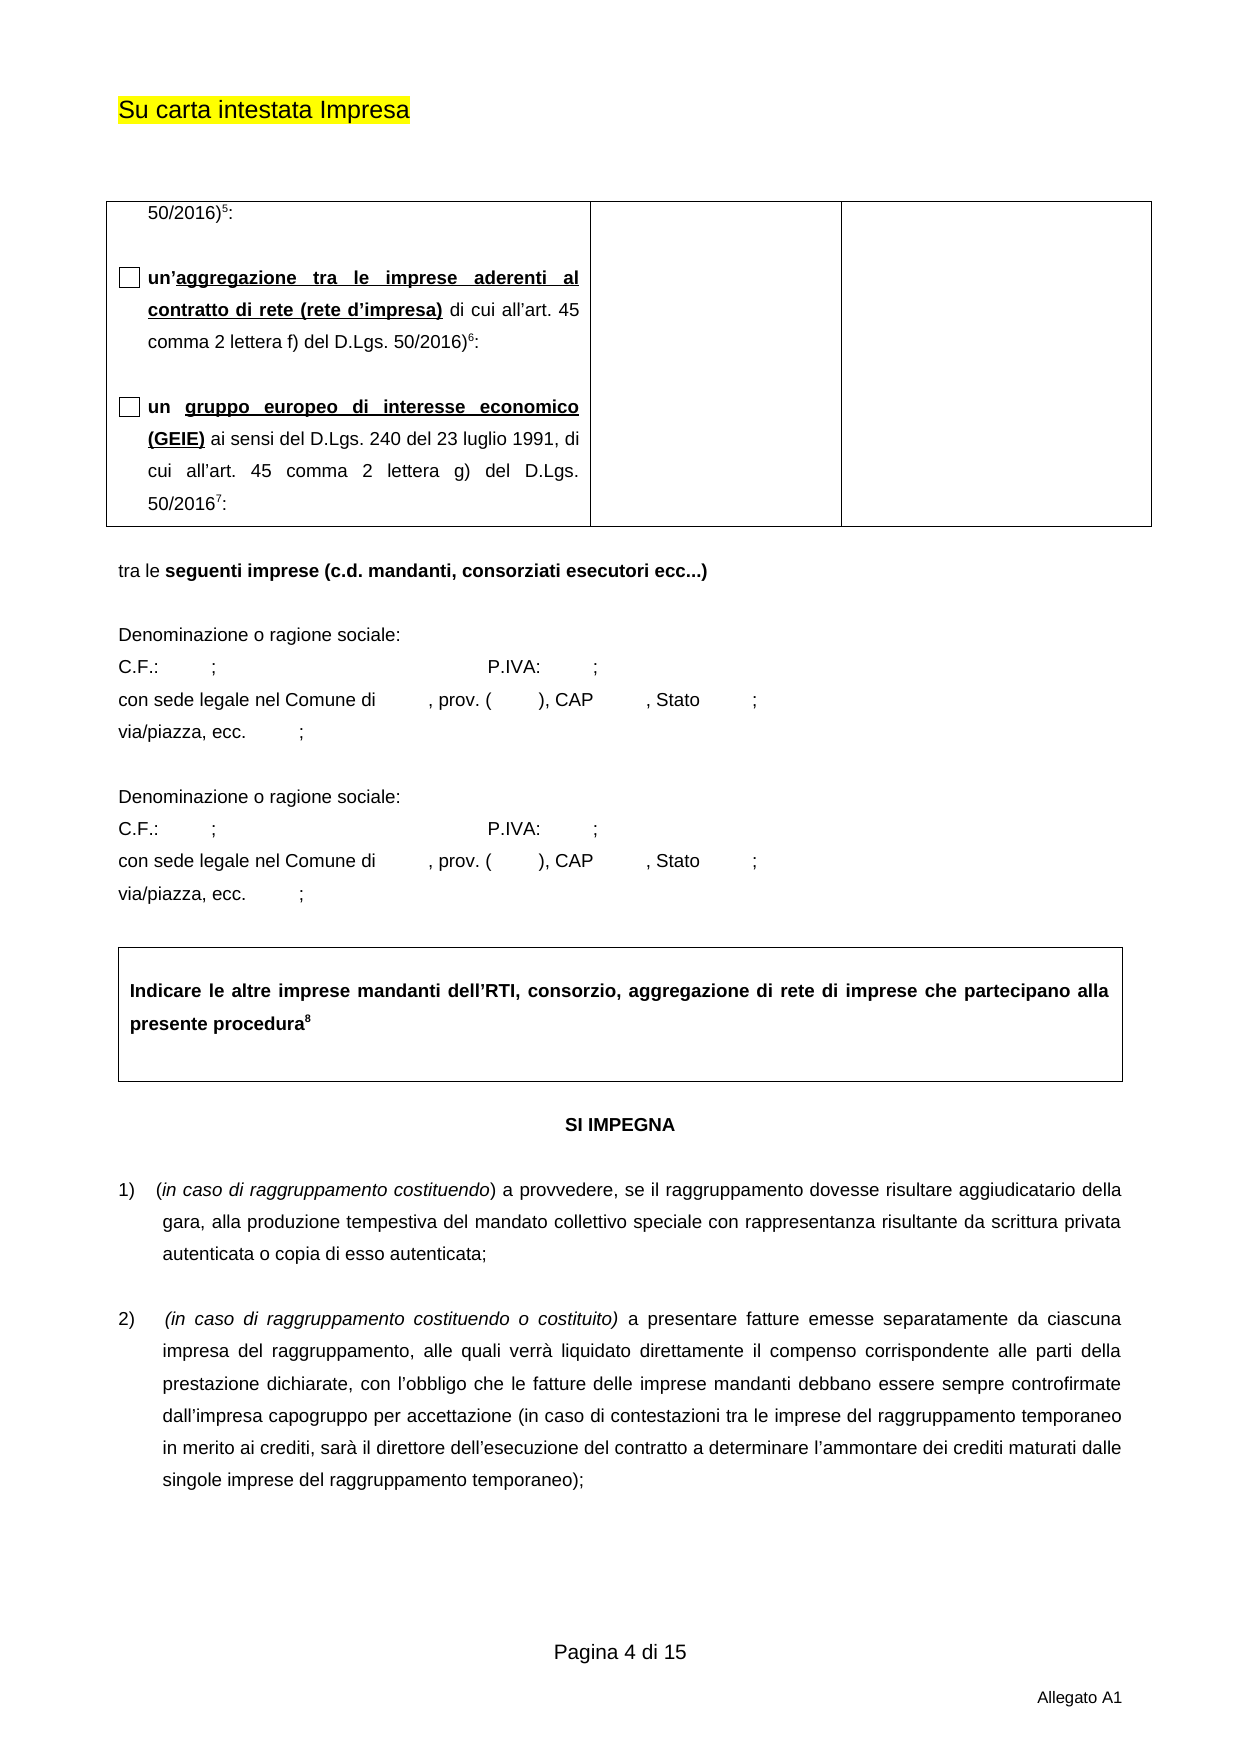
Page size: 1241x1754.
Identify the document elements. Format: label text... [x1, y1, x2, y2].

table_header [107, 202, 590, 526]
text Denominazione o ragione sociale: [118, 785, 1122, 807]
text Denominazione o ragione sociale: [118, 624, 1122, 646]
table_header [591, 202, 841, 526]
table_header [842, 202, 1151, 526]
list (in caso di raggruppamento costituendo) a provvedere, se il raggruppamento dovesse risultare aggiudicatario della gara, alla produzione tempestiva del mandato collettivo speciale con rappresentanza risultante da scrittura privata autenticata o copia di esso autenticata; [118, 1178, 1122, 1265]
text con sede legale nel Comune di , prov. ( ), , Stato ; [118, 688, 1122, 710]
text C.F.: ; P.IVA: ; [118, 818, 1122, 839]
text via/piazza, ecc. ; [118, 882, 1122, 904]
text tra le seguenti imprese (c.d. mandanti, consorziati esecutori ecc...) [118, 559, 1122, 581]
text SI IMPEGNA [118, 1114, 1122, 1136]
table_header Indicare le altre imprese mandanti dell’, consorzio, aggregazione di rete di imprese che partecipano alla presente procedura [119, 948, 1122, 1081]
text con sede legale nel Comune di , prov. ( ), , Stato ; [118, 850, 1122, 872]
text via/piazza, ecc. ; [118, 721, 1122, 742]
text C.F.: ; P.IVA: ; [118, 656, 1122, 678]
list (in caso di raggruppamento costituendo o costituito) a presentare fatture emesse separatamente da ciascuna impresa del raggruppamento, alle quali verrà liquidato direttamente il compenso corrispondente alle parti della prestazione dichiarate, con l’obbligo che le fatture delle imprese mandanti debbano essere sempre controfirmate dall’impresa capogruppo per accettazione (in caso di contestazioni tra le imprese del raggruppamento temporaneo in merito ai crediti, sarà il direttore dell’esecuzione del contratto a determinare l’ammontare dei crediti maturati dalle singole imprese del raggruppamento temporaneo); [118, 1308, 1122, 1491]
